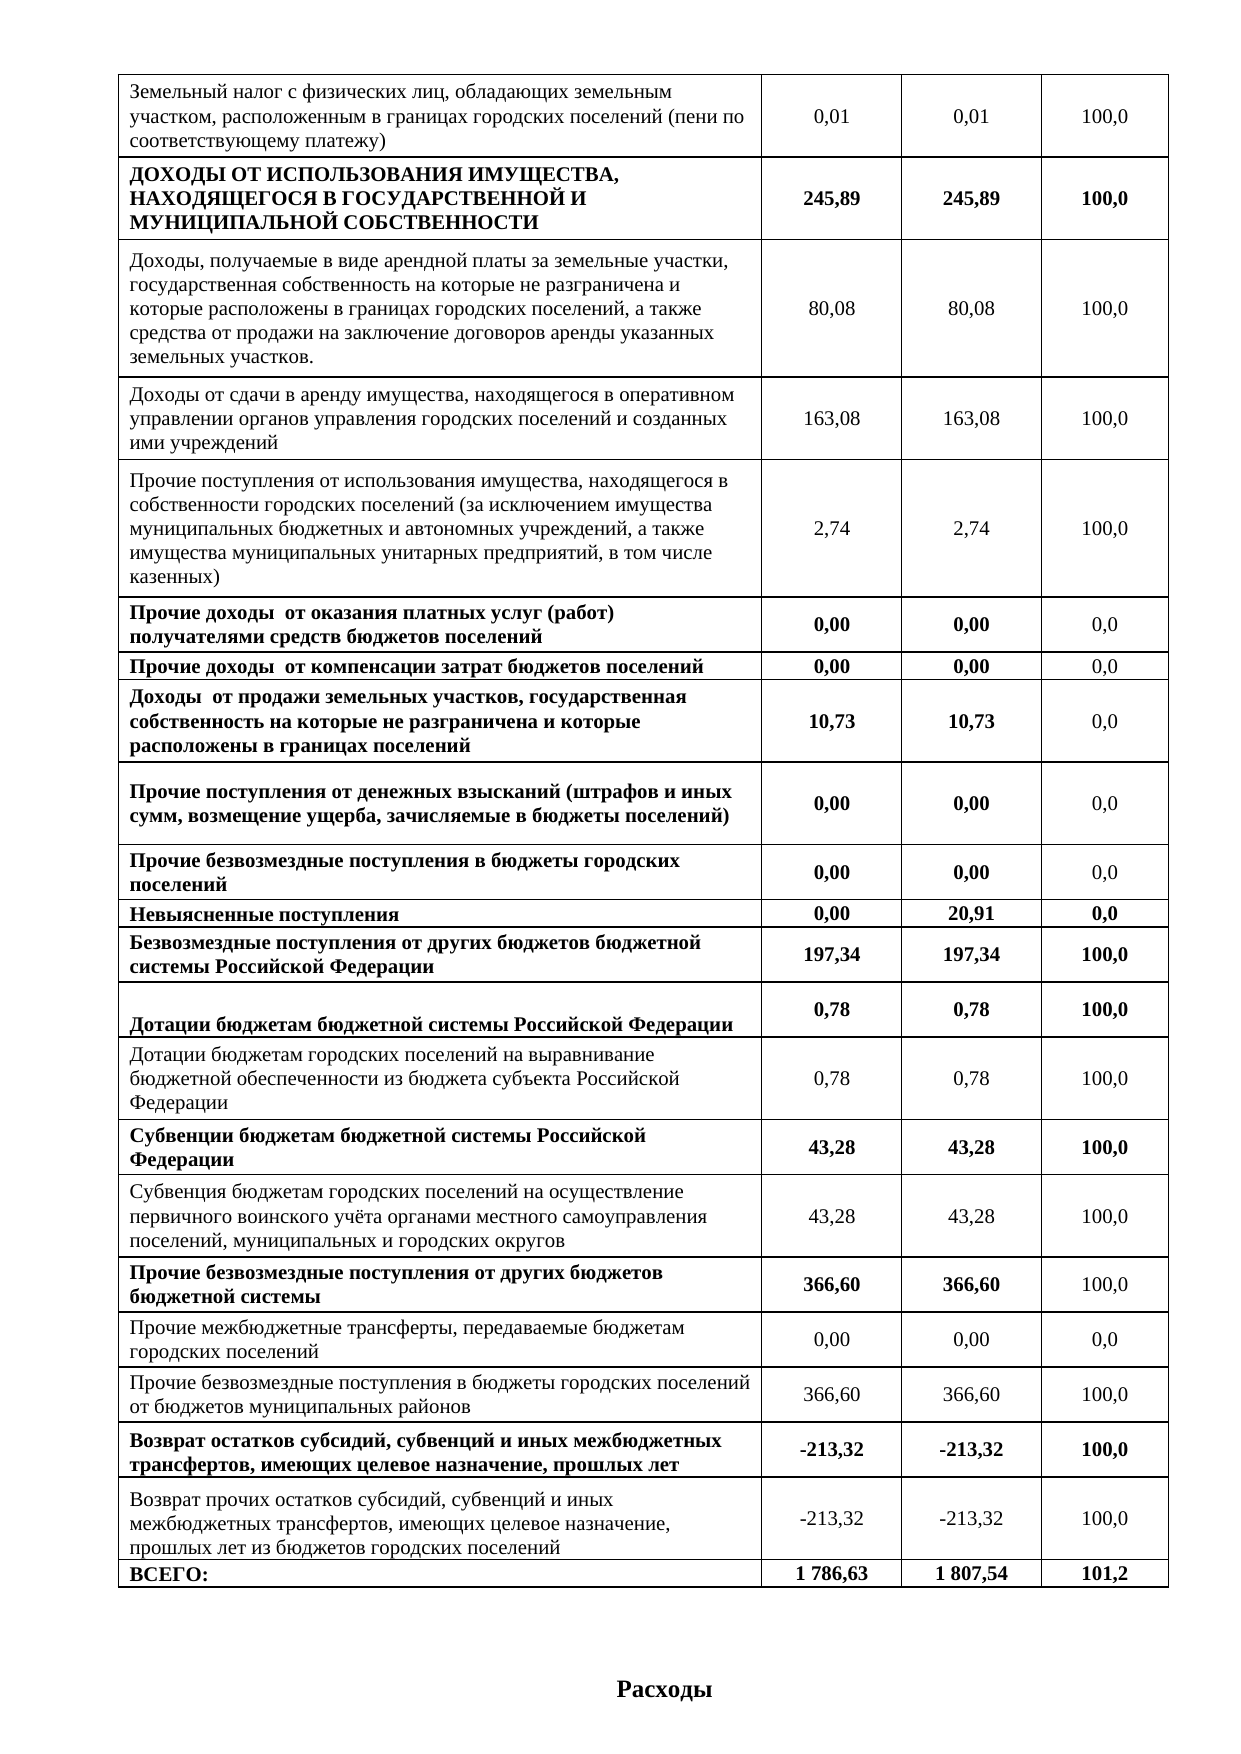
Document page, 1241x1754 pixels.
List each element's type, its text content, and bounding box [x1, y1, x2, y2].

table_cell Возврат прочих остатков субсидий, субвенций и иных межбюджетных трансфертов, имеющих целевое назначение, прошлых лет из бюджетов городских поселений [119, 1478, 761, 1559]
table_cell 100,0 [1042, 460, 1168, 596]
table_cell 101,2 [1042, 1560, 1168, 1586]
table_cell Прочие межбюджетные трансферты, передаваемые бюджетам городских поселений [119, 1313, 761, 1366]
table_cell 0,01 [762, 75, 901, 156]
table_cell 0,78 [902, 983, 1041, 1036]
table_cell Безвозмездные поступления от других бюджетов бюджетной системы Российской Федерации [119, 928, 761, 981]
table_cell Субвенция бюджетам городских поселений на осуществление первичного воинского учёта органами местного самоуправления поселений, муниципальных и городских округов [119, 1175, 761, 1256]
table_cell Дотации бюджетам бюджетной системы Российской Федерации [119, 983, 761, 1036]
table_cell Прочие безвозмездные поступления в бюджеты городских поселений от бюджетов муниципальных районов [119, 1368, 761, 1421]
table_cell Доходы от продажи земельных участков, государственная собственность на которые не разграничена и которые расположены в границах поселений [119, 680, 761, 761]
table_cell 366,60 [902, 1258, 1041, 1311]
table_cell 100,0 [1042, 240, 1168, 376]
table_cell 366,60 [902, 1368, 1041, 1421]
table_cell 100,0 [1042, 928, 1168, 981]
text Расходы [118, 1674, 1152, 1702]
table_cell 0,00 [762, 763, 901, 844]
table_cell 100,0 [1042, 75, 1168, 156]
table_cell 0,78 [762, 1038, 901, 1119]
table_cell 0,00 [762, 900, 901, 926]
table_cell 100,0 [1042, 1478, 1168, 1559]
table_cell 100,0 [1042, 1423, 1168, 1476]
table_cell ДОХОДЫ ОТ ИСПОЛЬЗОВАНИЯ ИМУЩЕСТВА, НАХОДЯЩЕГОСЯ В ГОСУДАРСТВЕННОЙ И МУНИЦИПАЛЬНОЙ СОБСТВЕННОСТИ [119, 158, 761, 239]
table_cell -213,32 [762, 1478, 901, 1559]
table_cell Возврат остатков субсидий, субвенций и иных межбюджетных трансфертов, имеющих целевое назначение, прошлых лет [119, 1423, 761, 1476]
table_cell 2,74 [902, 460, 1041, 596]
table_cell 0,78 [762, 983, 901, 1036]
table_cell 0,0 [1042, 598, 1168, 651]
table_cell 100,0 [1042, 983, 1168, 1036]
table_cell Прочие безвозмездные поступления от других бюджетов бюджетной системы [119, 1258, 761, 1311]
table_cell 0,0 [1042, 1313, 1168, 1366]
table_cell 197,34 [902, 928, 1041, 981]
table_cell 80,08 [902, 240, 1041, 376]
table_cell 0,78 [902, 1038, 1041, 1119]
table_cell -213,32 [762, 1423, 901, 1476]
table_cell Дотации бюджетам городских поселений на выравнивание бюджетной обеспеченности из бюджета субъекта Российской Федерации [119, 1038, 761, 1119]
table_cell 0,0 [1042, 900, 1168, 926]
table_cell 100,0 [1042, 1258, 1168, 1311]
table_cell 100,0 [1042, 1368, 1168, 1421]
table_cell 0,0 [1042, 653, 1168, 679]
table_cell -213,32 [902, 1478, 1041, 1559]
table_cell 1 807,54 [902, 1560, 1041, 1586]
table_cell Доходы от сдачи в аренду имущества, находящегося в оперативном управлении органов управления городских поселений и созданных ими учреждений [119, 378, 761, 459]
table_cell 100,0 [1042, 158, 1168, 239]
table_cell 2,74 [762, 460, 901, 596]
table_cell Субвенции бюджетам бюджетной системы Российской Федерации [119, 1120, 761, 1174]
table_cell 0,00 [762, 845, 901, 899]
table_cell 245,89 [762, 158, 901, 239]
table_cell 43,28 [762, 1175, 901, 1256]
table_cell 0,00 [902, 845, 1041, 899]
table_cell 0,0 [1042, 680, 1168, 761]
table_cell 100,0 [1042, 1175, 1168, 1256]
table_cell 197,34 [762, 928, 901, 981]
table_cell 10,73 [762, 680, 901, 761]
table_cell 100,0 [1042, 1120, 1168, 1174]
table_cell Невыясненные поступления [119, 900, 761, 926]
table_cell Прочие доходы от компенсации затрат бюджетов поселений [119, 653, 761, 679]
table_cell 0,01 [902, 75, 1041, 156]
table_cell 43,28 [902, 1120, 1041, 1174]
table_cell Доходы, получаемые в виде арендной платы за земельные участки, государственная собственность на которые не разграничена и которые расположены в границах городских поселений, а также средства от продажи на заключение договоров аренды указанных земельных участков. [119, 240, 761, 376]
table_cell 0,00 [902, 763, 1041, 844]
table_cell 0,00 [902, 598, 1041, 651]
table_cell 10,73 [902, 680, 1041, 761]
table_cell 245,89 [902, 158, 1041, 239]
table_cell 366,60 [762, 1368, 901, 1421]
table_cell Прочие безвозмездные поступления в бюджеты городских поселений [119, 845, 761, 899]
table_cell 0,00 [902, 653, 1041, 679]
table_cell 43,28 [762, 1120, 901, 1174]
table_cell 366,60 [762, 1258, 901, 1311]
table_cell 0,00 [902, 1313, 1041, 1366]
table_cell Прочие доходы от оказания платных услуг (работ) получателями средств бюджетов поселений [119, 598, 761, 651]
table_cell ВСЕГО: [119, 1560, 761, 1586]
table_cell Прочие поступления от денежных взысканий (штрафов и иных сумм, возмещение ущерба, зачисляемые в бюджеты поселений) [119, 763, 761, 844]
table_cell 0,0 [1042, 845, 1168, 899]
table_cell 163,08 [902, 378, 1041, 459]
table_cell Земельный налог с физических лиц, обладающих земельным участком, расположенным в границах городских поселений (пени по соответствующему платежу) [119, 75, 761, 156]
table_cell 0,0 [1042, 763, 1168, 844]
table_cell Прочие поступления от использования имущества, находящегося в собственности городских поселений (за исключением имущества муниципальных бюджетных и автономных учреждений, а также имущества муниципальных унитарных предприятий, в том числе казенных) [119, 460, 761, 596]
table_cell 0,00 [762, 598, 901, 651]
table_cell 0,00 [762, 1313, 901, 1366]
table_cell 0,00 [762, 653, 901, 679]
table_cell 1 786,63 [762, 1560, 901, 1586]
table_cell 100,0 [1042, 1038, 1168, 1119]
table_cell 43,28 [902, 1175, 1041, 1256]
table_cell 163,08 [762, 378, 901, 459]
table_cell 20,91 [902, 900, 1041, 926]
table_cell 100,0 [1042, 378, 1168, 459]
table_cell -213,32 [902, 1423, 1041, 1476]
table_cell 80,08 [762, 240, 901, 376]
